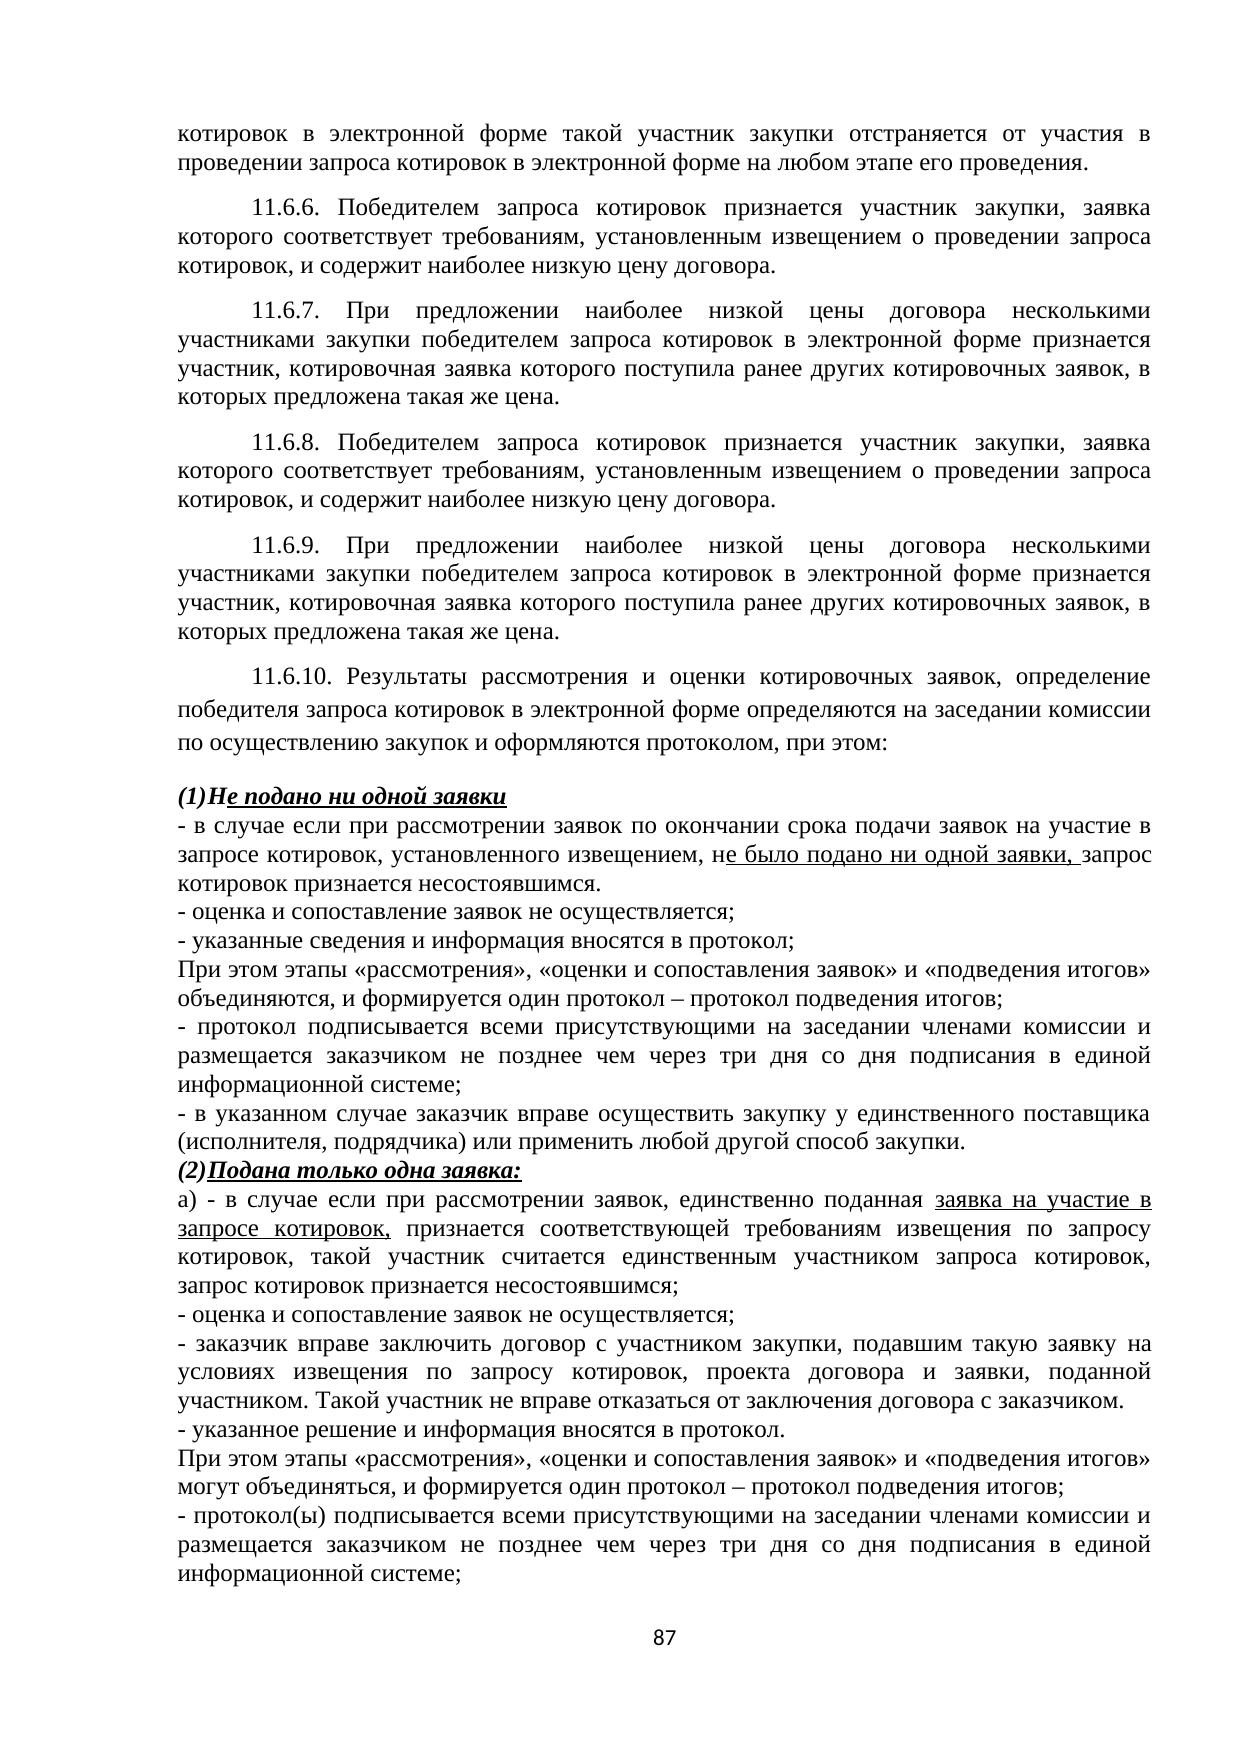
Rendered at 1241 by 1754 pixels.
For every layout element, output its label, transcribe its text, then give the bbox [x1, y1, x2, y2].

text 11.6.8. Победителем запроса котировок признается участник закупки, заявка которого соответствует требованиям, установленным извещением о проведении запроса котировок, и содержит наиболее низкую цену договора. [177, 427, 1152, 513]
text - оценка и сопоставление заявок не осуществляется; [177, 1299, 1152, 1328]
text 11.6.10. Результаты рассмотрения и оценки котировочных заявок, определение победителя запроса котировок в электронной форме определяются на заседании комиссии по осуществлению закупок и оформляются протоколом, при этом: [177, 661, 1152, 756]
text - указанные сведения и информация вносятся в протокол; [177, 925, 1152, 954]
text а) - в случае если при рассмотрении заявок, единственно поданная заявка на участие в запросе котировок, признается соответствующей требованиям извещения по запросу котировок, такой участник считается единственным участником запроса котировок, запрос котировок признается несостоявшимся; [177, 1184, 1152, 1299]
list Подана только одна заявка: [177, 1155, 1152, 1184]
text - протокол подписывается всеми присутствующими на заседании членами комиссии и размещается заказчиком не позднее чем через три дня со дня подписания в единой информационной системе; [177, 1011, 1152, 1098]
text При этом этапы «рассмотрения», «оценки и сопоставления заявок» и «подведения итогов» могут объединяться, и формируется один протокол – протокол подведения итогов; [177, 1443, 1152, 1500]
list Не подано ни одной заявки [177, 781, 1152, 810]
text 11.6.7. При предложении наиболее низкой цены договора несколькими участниками закупки победителем запроса котировок в электронной форме признается участник, котировочная заявка которого поступила ранее других котировочных заявок, в которых предложена такая же цена. [177, 295, 1152, 410]
text - заказчик вправе заключить договор с участником закупки, подавшим такую заявку на условиях извещения по запросу котировок, проекта договора и заявки, поданной участником. Такой участник не вправе отказаться от заключения договора с заказчиком. [177, 1328, 1152, 1414]
text - указанное решение и информация вносятся в протокол. [177, 1414, 1152, 1443]
text 11.6.6. Победителем запроса котировок признается участник закупки, заявка которого соответствует требованиям, установленным извещением о проведении запроса котировок, и содержит наиболее низкую цену договора. [177, 192, 1152, 278]
text - в случае если при рассмотрении заявок по окончании срока подачи заявок на участие в запросе котировок, установленного извещением, не было подано ни одной заявки, запрос котировок признается несостоявшимся. [177, 810, 1152, 896]
text - оценка и сопоставление заявок не осуществляется; [177, 896, 1152, 925]
text - в указанном случае заказчик вправе осуществить закупку у единственного поставщика (исполнителя, подрядчика) или применить любой другой способ закупки. [177, 1098, 1152, 1155]
text 11.6.9. При предложении наиболее низкой цены договора несколькими участниками закупки победителем запроса котировок в электронной форме признается участник, котировочная заявка которого поступила ранее других котировочных заявок, в которых предложена такая же цена. [177, 530, 1152, 645]
text При этом этапы «рассмотрения», «оценки и сопоставления заявок» и «подведения итогов» объединяются, и формируется один протокол – протокол подведения итогов; [177, 954, 1152, 1011]
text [177, 118, 1152, 176]
